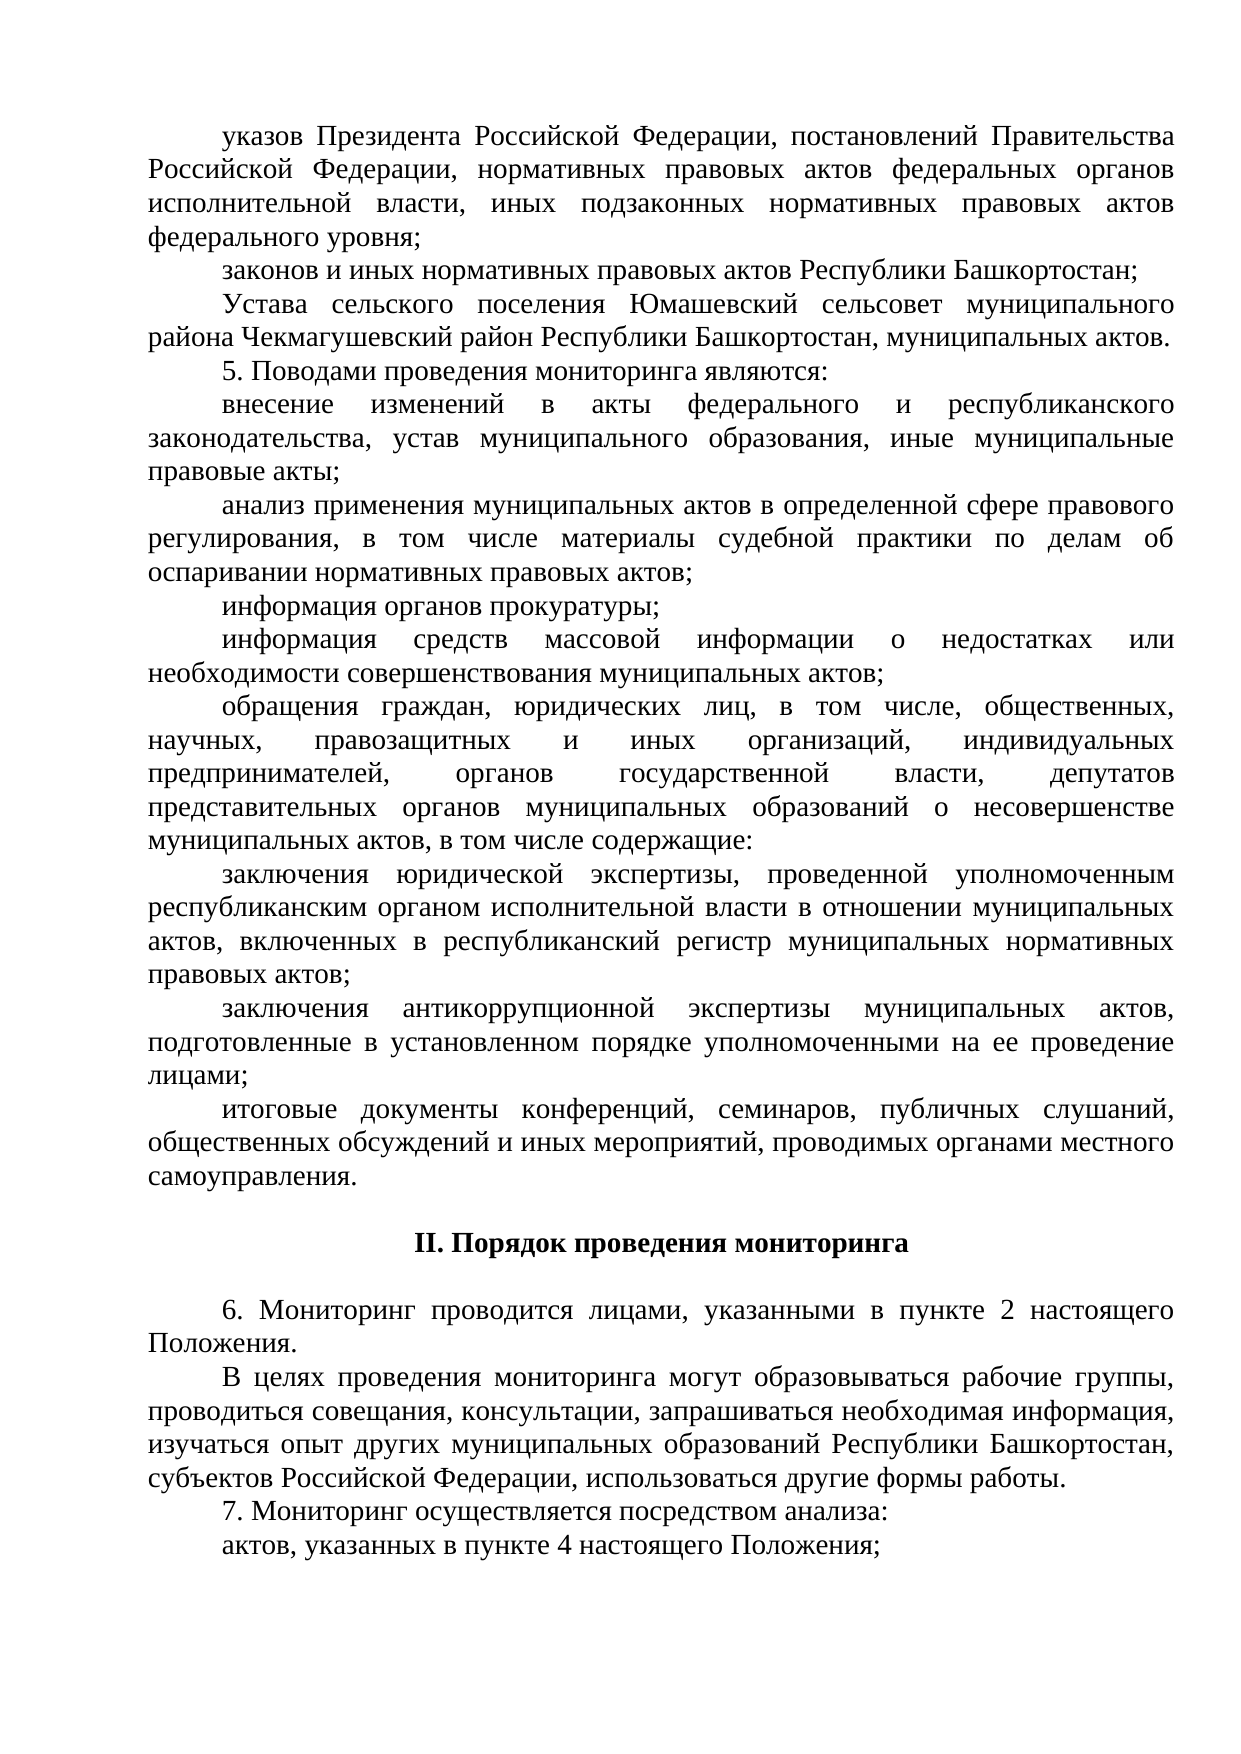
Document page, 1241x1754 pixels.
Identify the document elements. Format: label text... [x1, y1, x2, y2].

text актов, указанных в пункте 4 настоящего Положения; [148, 1527, 1175, 1560]
text информация средств массовой информации о недостатках или необходимости совершенствования муниципальных актов; [148, 621, 1175, 688]
text заключения антикоррупционной экспертизы муниципальных актов, подготовленные в установленном порядке уполномоченными на ее проведение лицами; [148, 990, 1175, 1091]
text Устава сельского поселения Юмашевский сельсовет муниципального района Чекмагушевский район Республики Башкортостан, муниципальных актов. [148, 286, 1175, 353]
text обращения граждан, юридических лиц, в том числе, общественных, научных, правозащитных и иных организаций, индивидуальных предпринимателей, органов государственной власти, депутатов представительных органов муниципальных образований о несовершенстве муниципальных актов, в том числе содержащие: [148, 688, 1175, 856]
text заключения юридической экспертизы, проведенной уполномоченным республиканским органом исполнительной власти в отношении муниципальных актов, включенных в республиканский регистр муниципальных нормативных правовых актов; [148, 856, 1175, 990]
text 6. Мониторинг проводится лицами, указанными в пункте 2 настоящего Положения. [148, 1292, 1175, 1359]
text 7. Мониторинг осуществляется посредством анализа: [148, 1493, 1175, 1527]
text итоговые документы конференций, семинаров, публичных слушаний, общественных обсуждений и иных мероприятий, проводимых органами местного самоуправления. [148, 1091, 1175, 1191]
text информация органов прокуратуры; [148, 588, 1175, 621]
text внесение изменений в акты федерального и республиканского законодательства, устав муниципального образования, иные муниципальные правовые акты; [148, 386, 1175, 487]
text указов Президента Российской Федерации, постановлений Правительства Российской Федерации, нормативных правовых актов федеральных органов исполнительной власти, иных подзаконных нормативных правовых актов федерального уровня; [148, 118, 1175, 252]
text анализ применения муниципальных актов в определенной сфере правового регулирования, в том числе материалы судебной практики по делам об оспаривании нормативных правовых актов; [148, 487, 1175, 588]
text законов и иных нормативных правовых актов Республики Башкортостан; [148, 252, 1175, 286]
text 5. Поводами проведения мониторинга являются: [148, 353, 1175, 386]
text В целях проведения мониторинга могут образовываться рабочие группы, проводиться совещания, консультации, запрашиваться необходимая информация, изучаться опыт других муниципальных образований Республики Башкортостан, субъектов Российской Федерации, использоваться другие формы работы. [148, 1359, 1175, 1493]
text II. Порядок проведения мониторинга [148, 1225, 1175, 1258]
